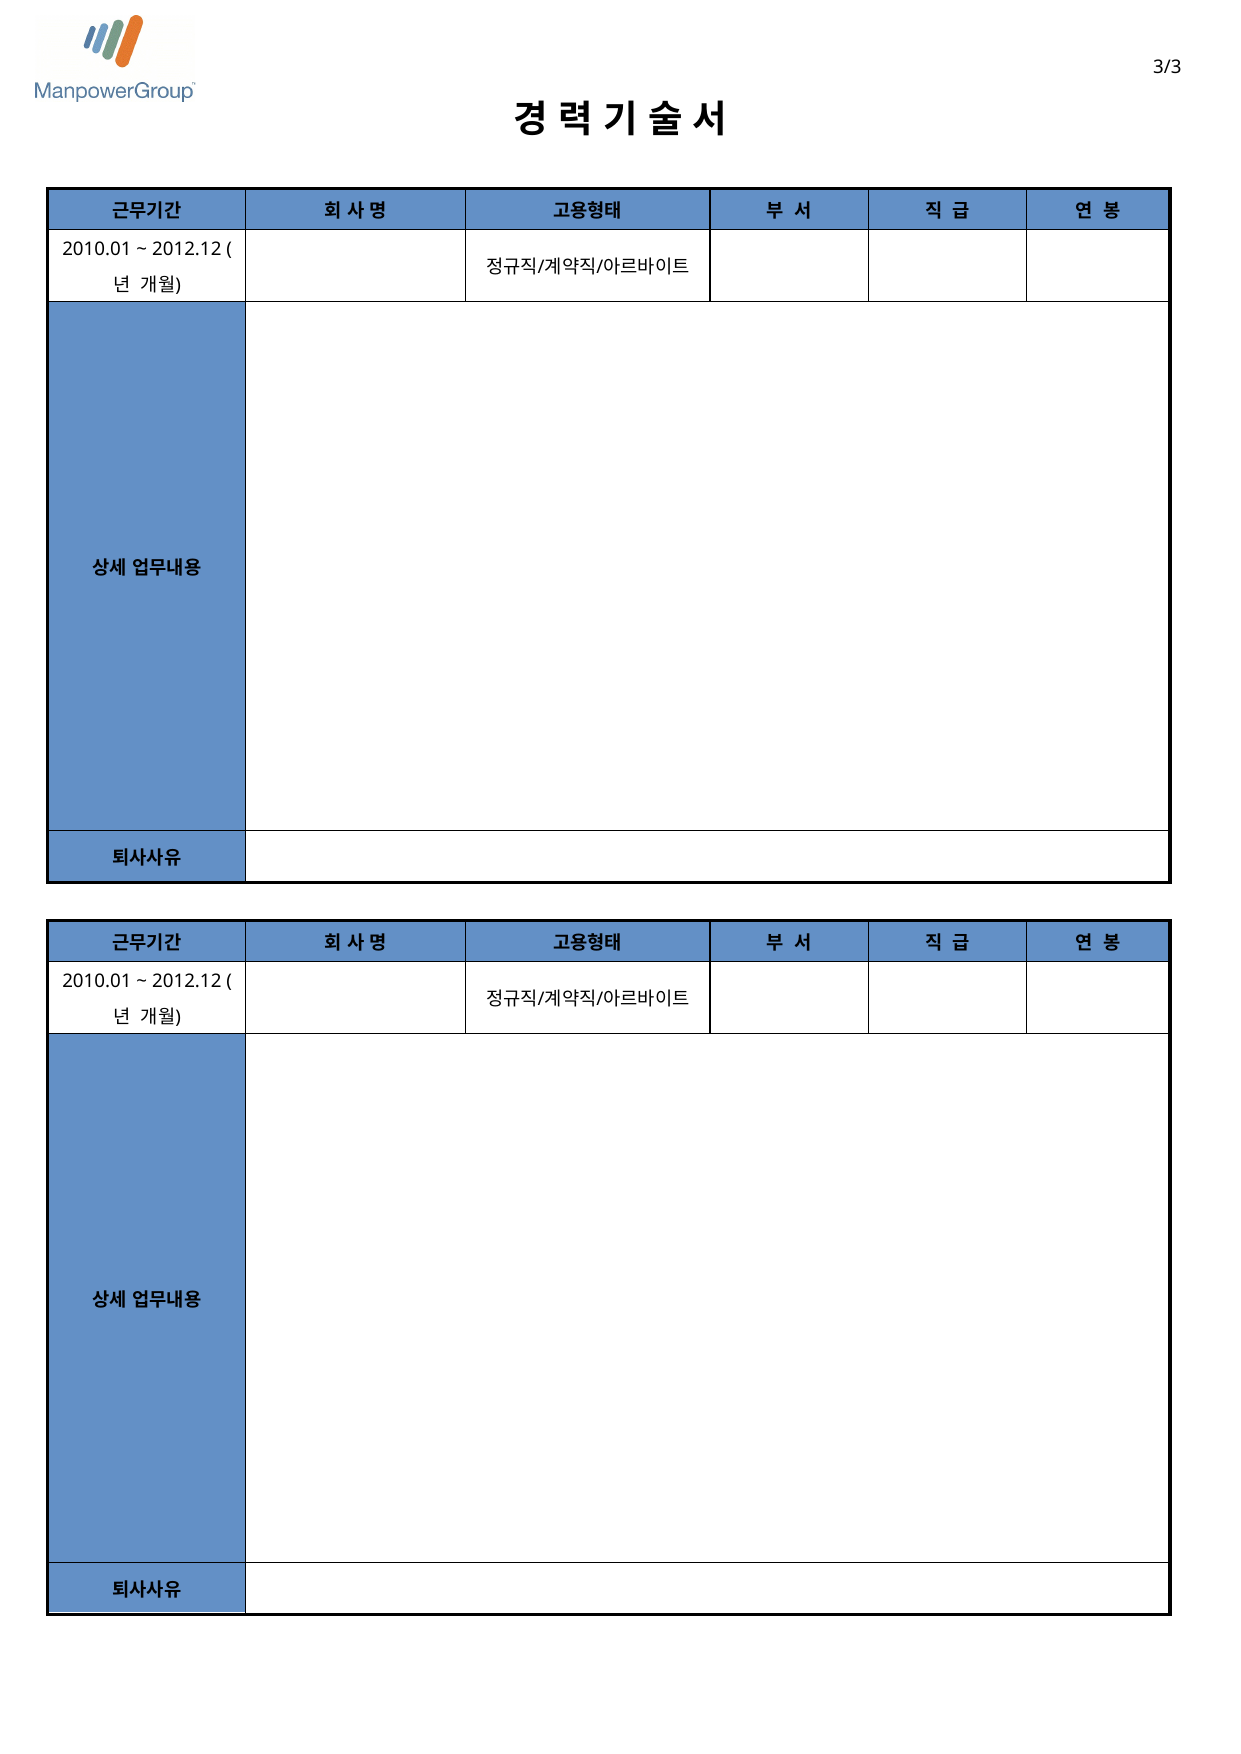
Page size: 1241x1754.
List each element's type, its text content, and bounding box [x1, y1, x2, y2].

table_header 연 봉 [1027, 922, 1168, 961]
picture [35, 15, 196, 102]
table_cell 정규직/계약직/아르바이트 [466, 230, 709, 301]
table_header 고용형태 [466, 922, 709, 961]
table_cell 2010.01 ~ 2012.12 ( 년 개월) [49, 230, 245, 301]
table_cell [246, 831, 1168, 881]
table_cell [246, 1034, 1168, 1562]
table_cell [246, 1563, 1168, 1612]
table_cell 정규직/계약직/아르바이트 [466, 962, 709, 1033]
table_cell 퇴사사유 [49, 1563, 245, 1612]
table_cell [1027, 962, 1168, 1033]
table_cell [711, 230, 868, 301]
table_cell [869, 230, 1026, 301]
table_header 직 급 [869, 922, 1026, 961]
table_cell [246, 962, 465, 1033]
table_header 회 사 명 [246, 190, 465, 229]
table_cell 상세 업무내용 [49, 1034, 245, 1562]
table_cell [869, 962, 1026, 1033]
table_cell [246, 302, 1168, 830]
text 경 력 기 술 서 [59, 81, 1181, 152]
table_cell [246, 230, 465, 301]
table_header 근무기간 [49, 190, 245, 229]
table_header 연 봉 [1027, 190, 1168, 229]
table_header 고용형태 [466, 190, 709, 229]
table_cell 2010.01 ~ 2012.12 ( 년 개월) [49, 962, 245, 1033]
table_cell [711, 962, 868, 1033]
table_cell 상세 업무내용 [49, 302, 245, 830]
table_cell [1027, 230, 1168, 301]
table_header 부 서 [711, 190, 868, 229]
table_header 근무기간 [49, 922, 245, 961]
table_header 회 사 명 [246, 922, 465, 961]
table_cell 퇴사사유 [49, 831, 245, 881]
table_header 직 급 [869, 190, 1026, 229]
table_header 부 서 [711, 922, 868, 961]
